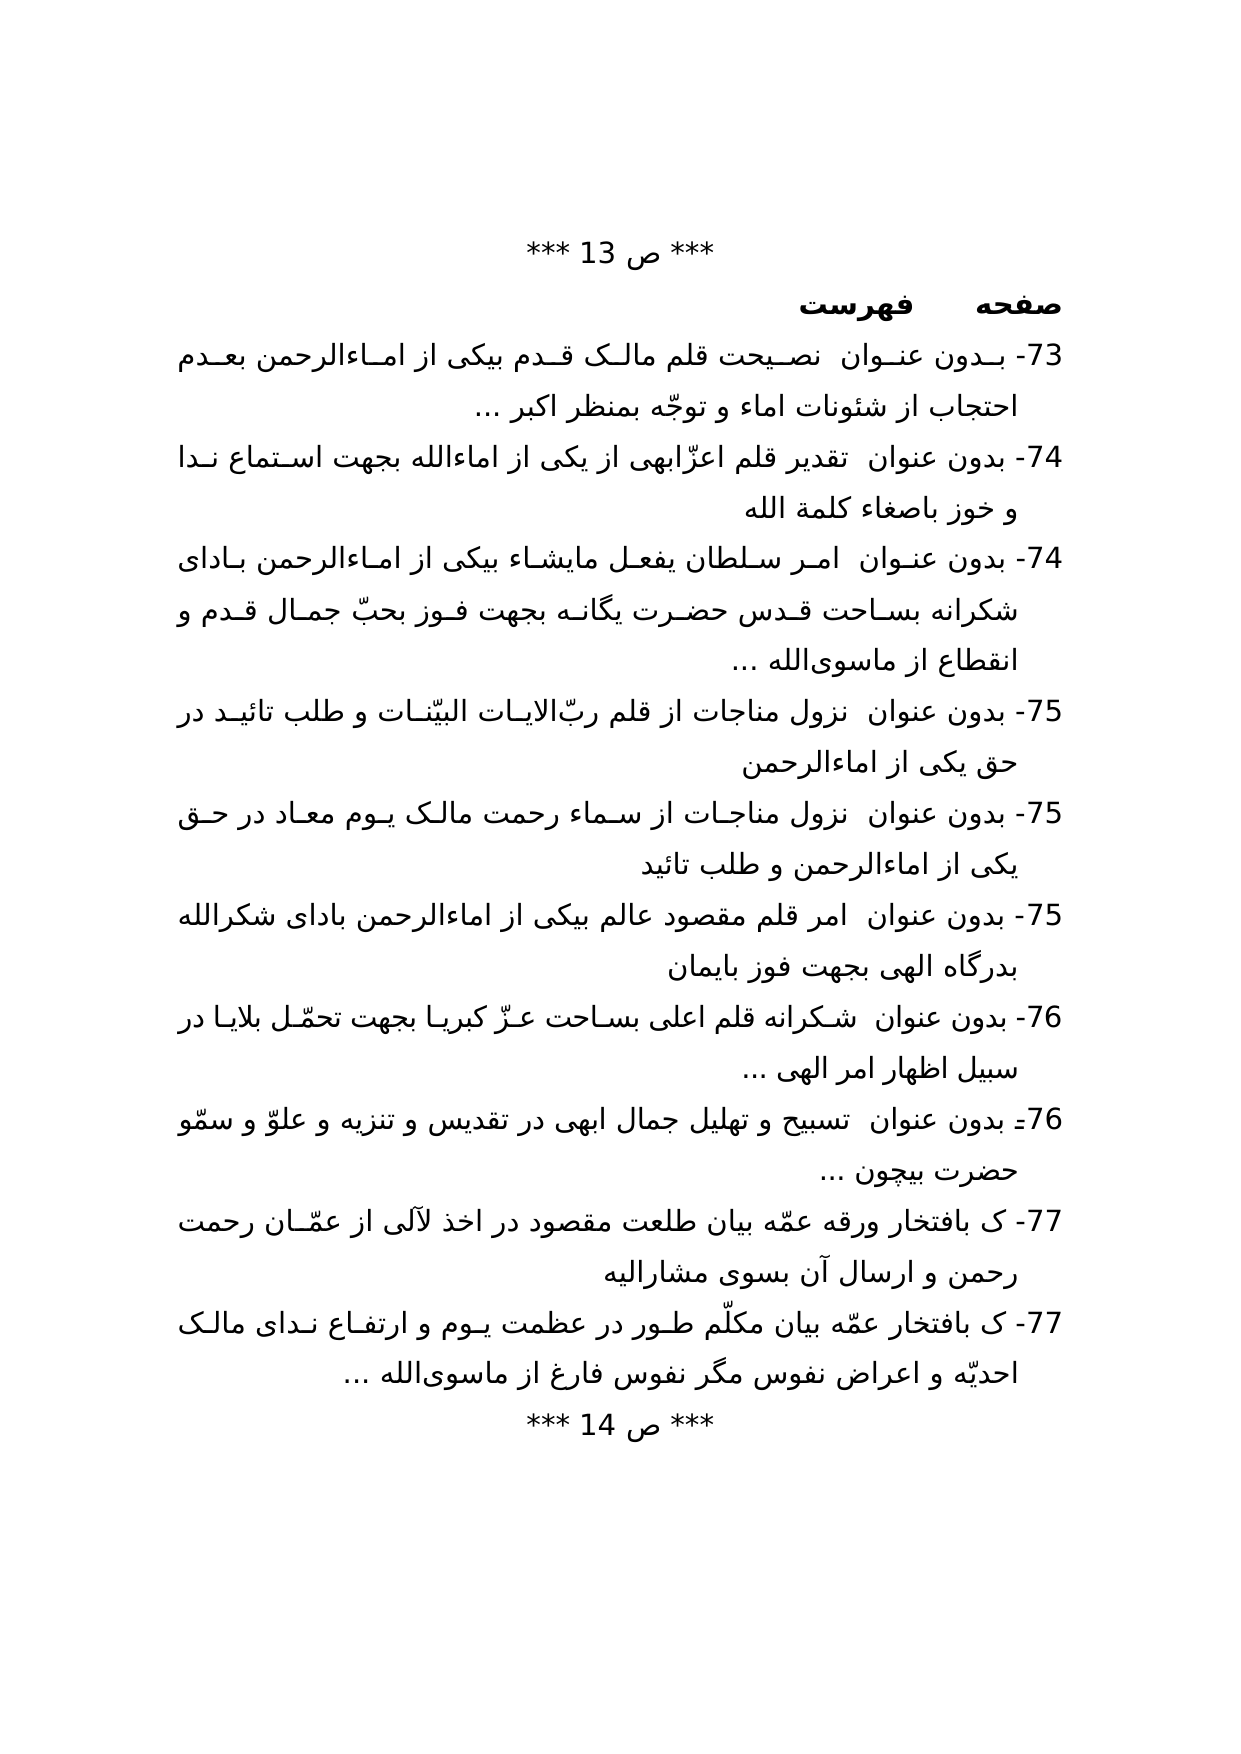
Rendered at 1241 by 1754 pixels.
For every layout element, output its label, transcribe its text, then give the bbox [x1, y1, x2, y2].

text 74- بدون عنوان تقدیر قلم اعزّابهی از یکی از اماءالله بجهت استماع ندا و خوز باصغاء کلمة الله [177, 440, 1063, 525]
text *** ص 14 *** [177, 1408, 1063, 1442]
text 73- بدون عنوان نصیحت قلم مالک قدم بیکی از اماءالرحمن بعدم احتجاب از شئونات اماء و توجّه بمنظر اکبر ... [177, 338, 1063, 423]
text *** ص 13 *** [177, 236, 1063, 270]
text 75- بدون عنوان نزول مناجات از قلم ربّ‌الایات البیّنات و طلب تائید در حق یکی از اماءالرحمن [177, 695, 1063, 779]
text 75- بدون عنوان امر قلم مقصود عالم بیکی از اماءالرحمن بادای شکرالله بدرگاه الهی بجهت فوز بایمان [177, 898, 1063, 983]
text 77- ک بافتخار عمّه بیان مکلّم طور در عظمت یوم و ارتفاع ندای مالک احدیّه و اعراض نفوس مگر نفوس فارغ از ماسوی‌الله ... [177, 1306, 1063, 1391]
text 74- بدون عنوان امر سلطان یفعل مایشاء بیکی از اماءالرحمن بادای شکرانه بساحت قدس حضرت یگانه بجهت فوز بحبّ جمال قدم و انقطاع از ماسوی‌الله ... [177, 542, 1063, 678]
text 75- بدون عنوان نزول مناجات از سماء رحمت مالک یوم معاد در حق یکی از اماءالرحمن و طلب تائید [177, 797, 1063, 881]
text صفحه فهرست [177, 287, 1063, 321]
text 77- ک بافتخار ورقه عمّه بیان طلعت مقصود در اخذ لآلی از عمّان رحمت رحمن و ارسال آن بسوی مشارالیه [177, 1204, 1063, 1289]
text 76- بدون عنوان تسبیح و تهلیل جمال ابهی در تقدیس و تنزیه و علوّ و سمّو حضرت بیچون ... [177, 1102, 1063, 1187]
text 76- بدون عنوان شکرانه قلم اعلی بساحت عزّ کبریا بجهت تحمّل بلایا در سبیل اظهار امر الهی ... [177, 1000, 1063, 1085]
